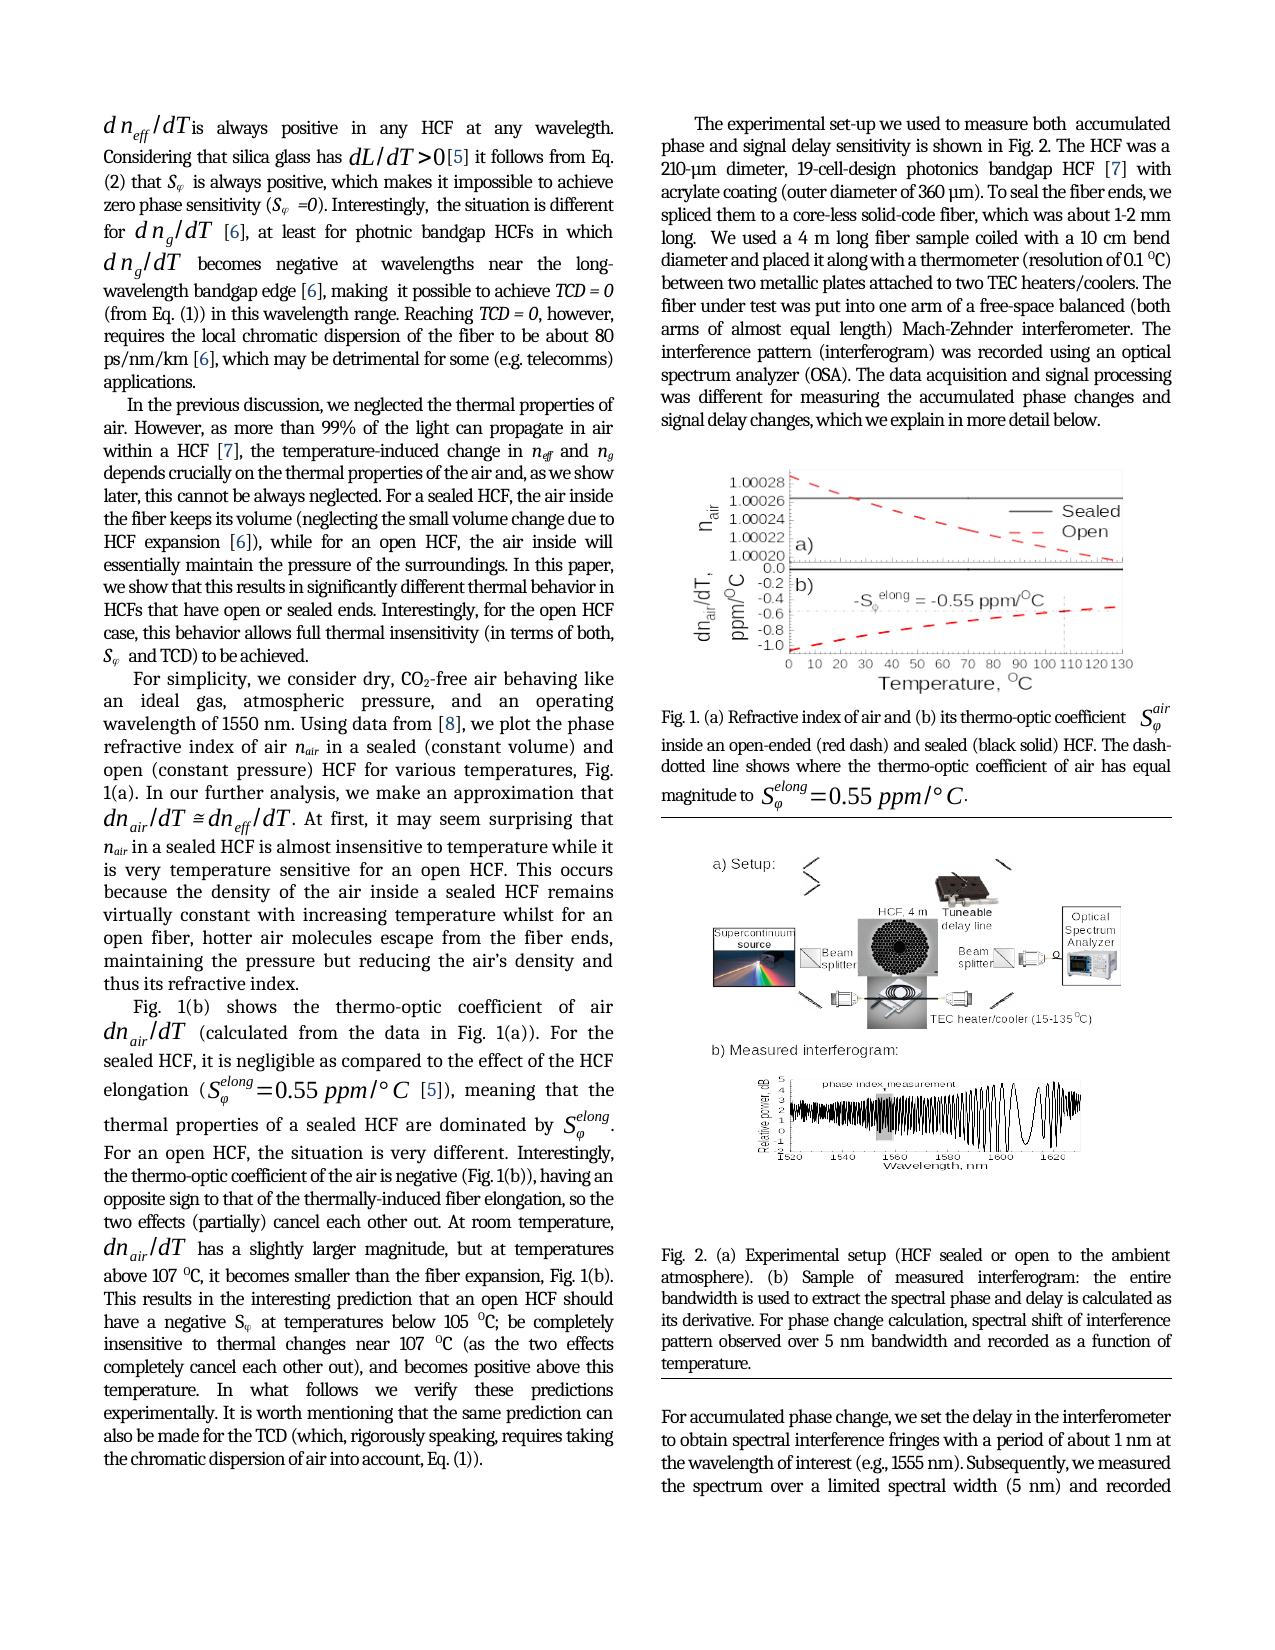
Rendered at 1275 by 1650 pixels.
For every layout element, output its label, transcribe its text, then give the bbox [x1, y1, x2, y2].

text The experimental set-up we used to measure both accumulated phase and signal delay sensitivity is shown in Fig. 2. The HCF was a 210-µm dimeter, 19-cell-design photonics bandgap HCF [7] with acrylate coating (outer diameter of 360 µm). To seal the fiber ends, we spliced them to a core-less solid-code fiber, which was about 1-2 mm long. We used a 4 m long fiber sample coiled with a 10 cm bend diameter and placed it along with a thermometer (resolution of 0.1 OC) between two metallic plates attached to two TEC heaters/coolers. The fiber under test was put into one arm of a free-space balanced (both arms of almost equal length) Mach-Zehnder interferometer. The interference pattern (interferogram) was recorded using an optical spectrum analyzer (OSA). The data acquisition and signal processing was different for measuring the accumulated phase changes and signal delay changes, which we explain in more detail below. [661, 112, 1172, 432]
text For simplicity, we consider dry, CO2-free air behaving like an ideal gas, atmospheric pressure, and an operating wavelength of 1550 nm. Using data from [8], we plot the phase refractive index of air nair in a sealed (constant volume) and open (constant pressure) HCF for various temperatures, Fig. 1(a). In our further analysis, we make an approximation that . At first, it may seem surprising that nair in a sealed HCF is almost insensitive to temperature while it is very temperature sensitive for an open HCF. This occurs because the density of the air inside a sealed HCF remains virtually constant with increasing temperature whilst for an open fiber, hotter air molecules escape from the fiber ends, maintaining the pressure but reducing the air’s density and thus its refractive index. [103, 667, 614, 995]
text Fig. 1. (a) Refractive index of air and (b) its thermo-optic coefficient inside an open-ended (red dash) and sealed (black solid) HCF. The dash-dotted line shows where the thermo-optic coefficient of air has equal magnitude to . [661, 699, 1172, 817]
text In the previous discussion, we neglected the thermal properties of air. However, as more than 99% of the light can propagate in air within a HCF [7], the temperature-induced change in neff and ng depends crucially on the thermal properties of the air and, as we show later, this cannot be always neglected. For a sealed HCF, the air inside the fiber keeps its volume (neglecting the small volume change due to HCF expansion [6]), while for an open HCF, the air inside will essentially maintain the pressure of the surroundings. In this paper, we show that this results in significantly different thermal behavior in HCFs that have open or sealed ends. Interestingly, for the open HCF case, this behavior allows full thermal insensitivity (in terms of both, Sand TCD) to be achieved. [103, 393, 614, 667]
text Fig. 2. (a) Experimental setup (HCF sealed or open to the ambient atmosphere). (b) Sample of measured interferogram: the entire bandwidth is used to extract the spectral phase and delay is calculated as its derivative. For phase change calculation, spectral shift of interference pattern observed over 5 nm bandwidth and recorded as a function of temperature. [661, 1245, 1172, 1378]
text Fig. 1(b) shows the thermo-optic coefficient of air (calculated from the data in Fig. 1(a)). For the sealed HCF, it is negligible as compared to the effect of the HCF elongation ( [5]), meaning that the thermal properties of a sealed HCF are dominated by . For an open HCF, the situation is very different. Interestingly, the thermo-optic coefficient of the air is negative (Fig. 1(b)), having an opposite sign to that of the thermally-induced fiber elongation, so the two effects (partially) cancel each other out. At room temperature, has a slightly larger magnitude, but at temperatures above 107 OC, it becomes smaller than the fiber expansion, Fig. 1(b). This results in the interesting prediction that an open HCF should have a negative Sat temperatures below 105 OC; be completely insensitive to thermal changes near 107 OC (as the two effects completely cancel each other out), and becomes positive above this temperature. In what follows we verify these predictions experimentally. It is worth mentioning that the same prediction can also be made for the TCD (which, rigorously speaking, requires taking the chromatic dispersion of air into account, Eq. (1)). [103, 995, 614, 1470]
